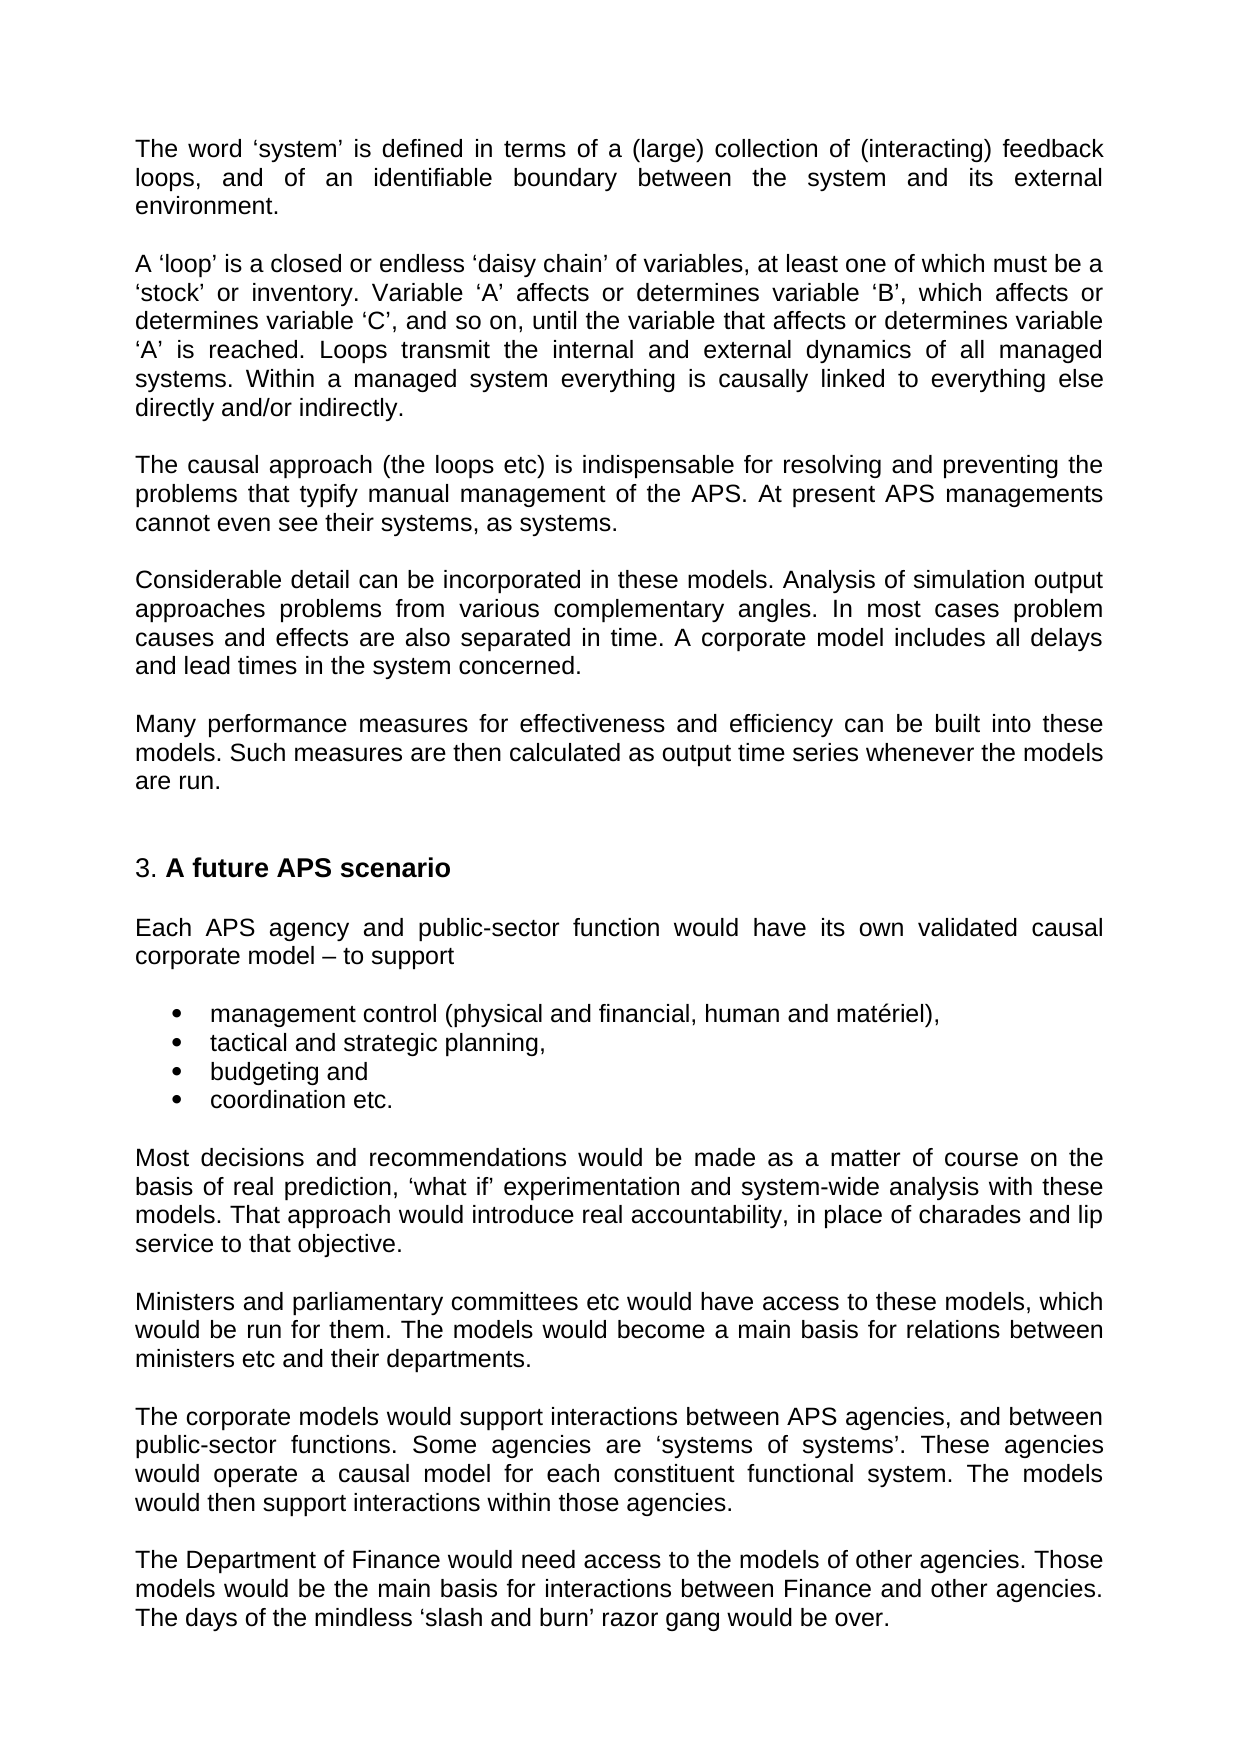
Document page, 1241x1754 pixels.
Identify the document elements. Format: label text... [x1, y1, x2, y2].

text Many performance measures for effectiveness and efficiency can be built into these models. Such measures are then calculated as output time series whenever the models are run. [135, 709, 1105, 795]
text Most decisions and recommendations would be made as a matter of course on the basis of real prediction, ‘what if’ experimentation and system-wide analysis with these models. That approach would introduce real accountability, in place of charades and lip service to that objective. [135, 1143, 1105, 1258]
text A ‘loop’ is a closed or endless ‘daisy chain’ of variables, at least one of which must be a ‘stock’ or inventory. Variable ‘A’ affects or determines variable ‘B’, which affects or determines variable ‘C’, and so on, until the variable that affects or determines variable ‘A’ is reached. Loops transmit the internal and external dynamics of all managed systems. Within a managed system everything is causally linked to everything else directly and/or indirectly. [135, 249, 1105, 421]
text The Department of Finance would need access to the models of other agencies. Those models would be the main basis for interactions between Finance and other agencies. The days of the mindless ‘slash and burn’ razor gang would be over. [135, 1545, 1105, 1632]
text Each APS agency and public-sector function would have its own validated causal corporate model – to support [135, 912, 1105, 970]
list budgeting and [172, 1056, 1105, 1085]
text Ministers and parliamentary committees etc would have access to these models, which would be run for them. The models would become a main basis for relations between ministers etc and their departments. [135, 1287, 1105, 1373]
text The corporate models would support interactions between APS agencies, and between public-sector functions. Some agencies are ‘systems of systems’. These agencies would operate a causal model for each constituent functional system. The models would then support interactions within those agencies. [135, 1402, 1105, 1517]
text 3. A future APS scenario [135, 852, 1105, 884]
text Considerable detail can be incorporated in these models. Analysis of simulation output approaches problems from various complementary angles. In most cases problem causes and effects are also separated in time. A corporate model includes all delays and lead times in the system concerned. [135, 565, 1105, 680]
list tactical and strategic planning, [172, 1028, 1105, 1056]
list management control (physical and financial, human and matériel), [172, 999, 1105, 1028]
list coordination etc. [172, 1085, 1105, 1114]
text The causal approach (the loops etc) is indispensable for resolving and preventing the problems that typify manual management of the APS. At present APS managements cannot even see their systems, as systems. [135, 450, 1105, 536]
text The word ‘system’ is defined in terms of a (large) collection of (interacting) feedback loops, and of an identifiable boundary between the system and its external environment. [135, 134, 1105, 220]
